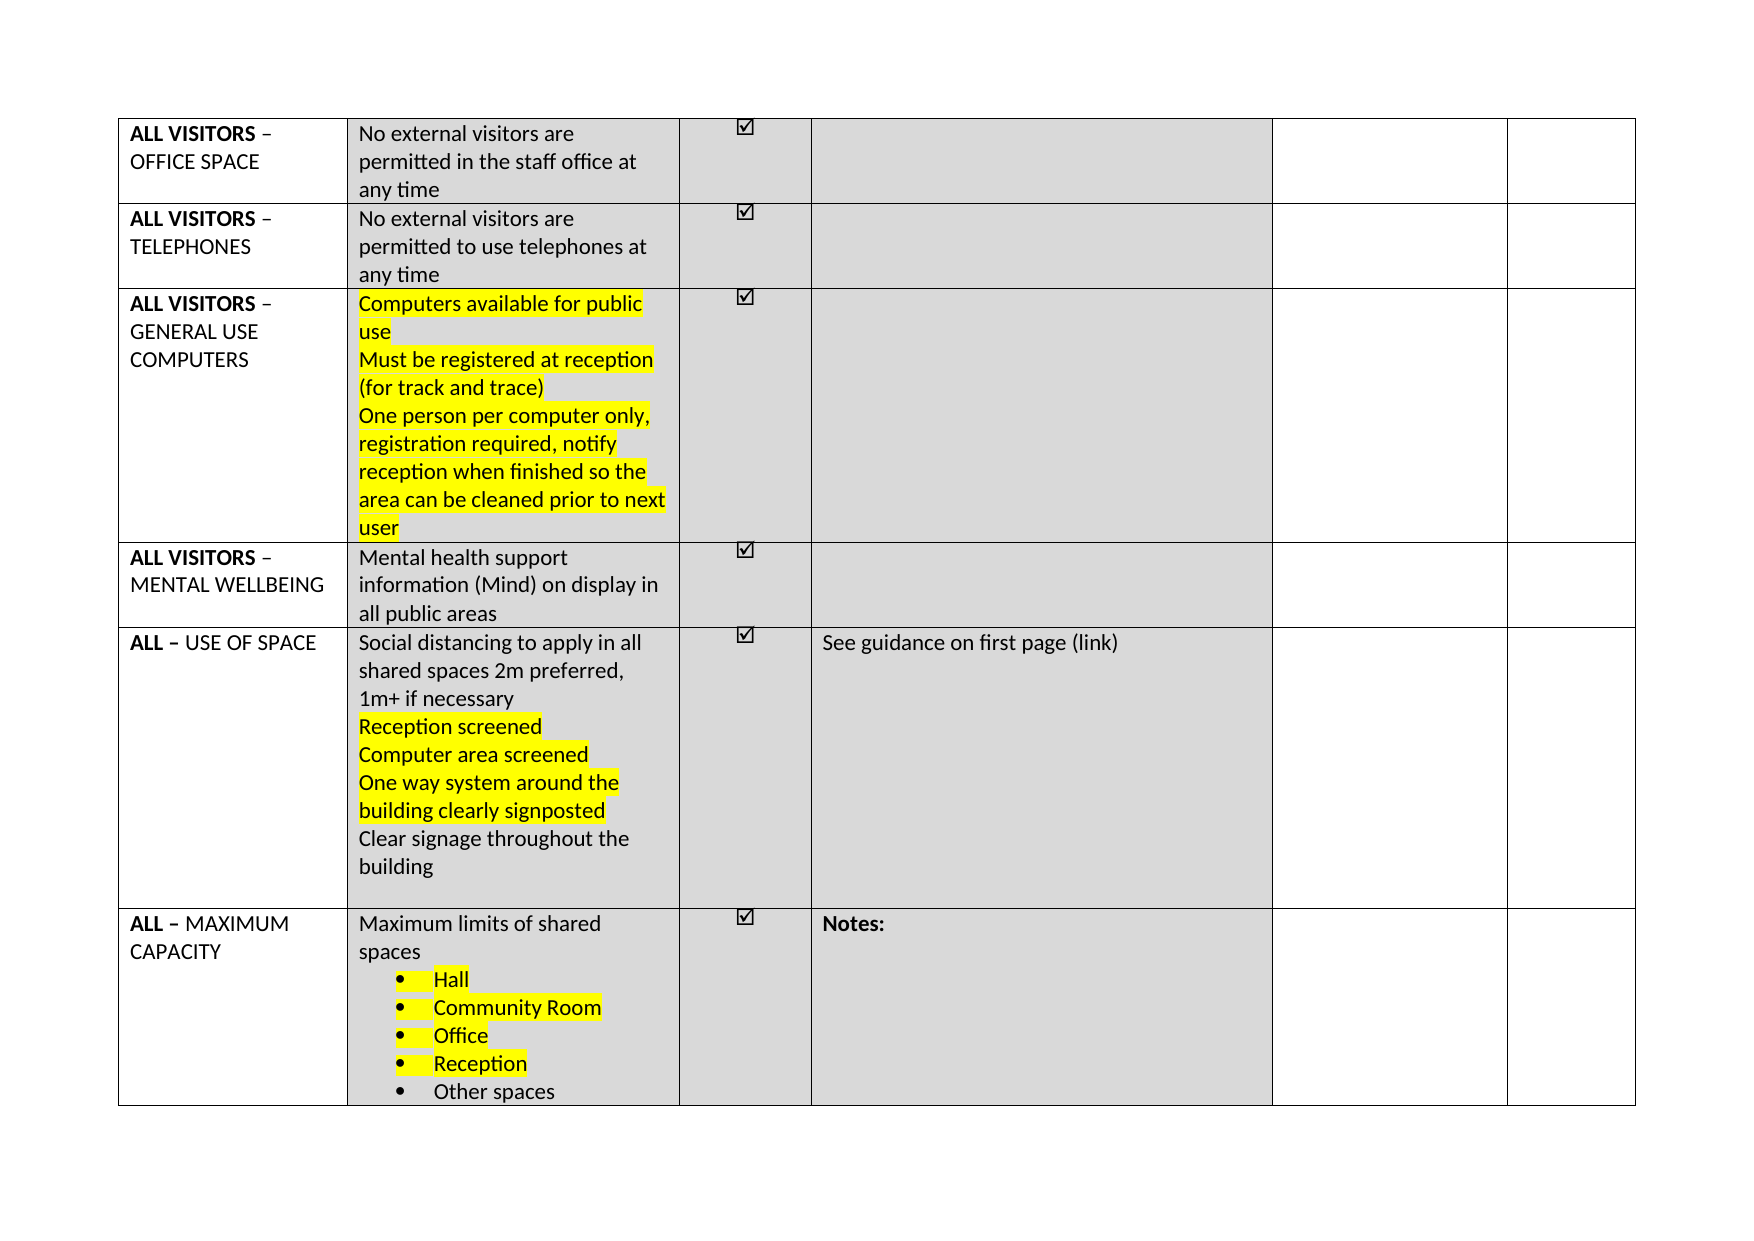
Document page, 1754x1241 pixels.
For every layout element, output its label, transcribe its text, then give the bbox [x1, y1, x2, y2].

table_cell [1508, 119, 1635, 203]
table_cell [680, 628, 811, 908]
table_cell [119, 909, 347, 1105]
table_cell [812, 119, 1272, 203]
table_cell [1273, 119, 1507, 203]
table_cell [812, 289, 1272, 542]
table_cell [680, 289, 811, 542]
table_cell [680, 119, 811, 203]
table_cell [680, 909, 811, 1105]
table_cell No external visitors are permitted to use telephones at any time [348, 204, 679, 288]
table_cell [1508, 204, 1635, 288]
table_cell Mental health support information (Mind) on display in all public areas [348, 543, 679, 627]
table_cell [1273, 543, 1507, 627]
table_cell [1273, 909, 1507, 1105]
table_cell [680, 204, 811, 288]
table_cell ALL VISITORS – TELEPHONES [119, 204, 347, 288]
table_cell [1273, 204, 1507, 288]
table_cell [1508, 289, 1635, 542]
table_cell ALL VISITORS – MENTAL WELLBEING [119, 543, 347, 627]
table_cell Notes: [812, 909, 1272, 1105]
table_cell ALL VISITORS – GENERAL USE COMPUTERS [119, 289, 347, 542]
table_cell ALL VISITORS – OFFICE SPACE [119, 119, 347, 203]
table_cell [812, 204, 1272, 288]
table_cell Computers available for public use Must be registered at reception (for track and trace) One person per computer only, registration required, notify reception when finished so the area can be cleaned prior to next user [348, 289, 679, 542]
table_cell See guidance on first page (link) [812, 628, 1272, 908]
table_cell [1508, 628, 1635, 908]
table_cell Social distancing to apply in all shared spaces 2m preferred, 1m+ if necessary Reception screened Computer area screened One way system around the building clearly signposted Clear signage throughout the building [348, 628, 679, 908]
table_cell [680, 543, 811, 627]
table_cell [812, 543, 1272, 627]
table_cell ALL – USE OF SPACE [119, 628, 347, 908]
table_cell [1273, 289, 1507, 542]
table_cell [1273, 628, 1507, 908]
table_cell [348, 909, 679, 1105]
table_cell No external visitors are permitted in the staff office at any time [348, 119, 679, 203]
table_cell [1508, 543, 1635, 627]
table_cell [1508, 909, 1635, 1105]
